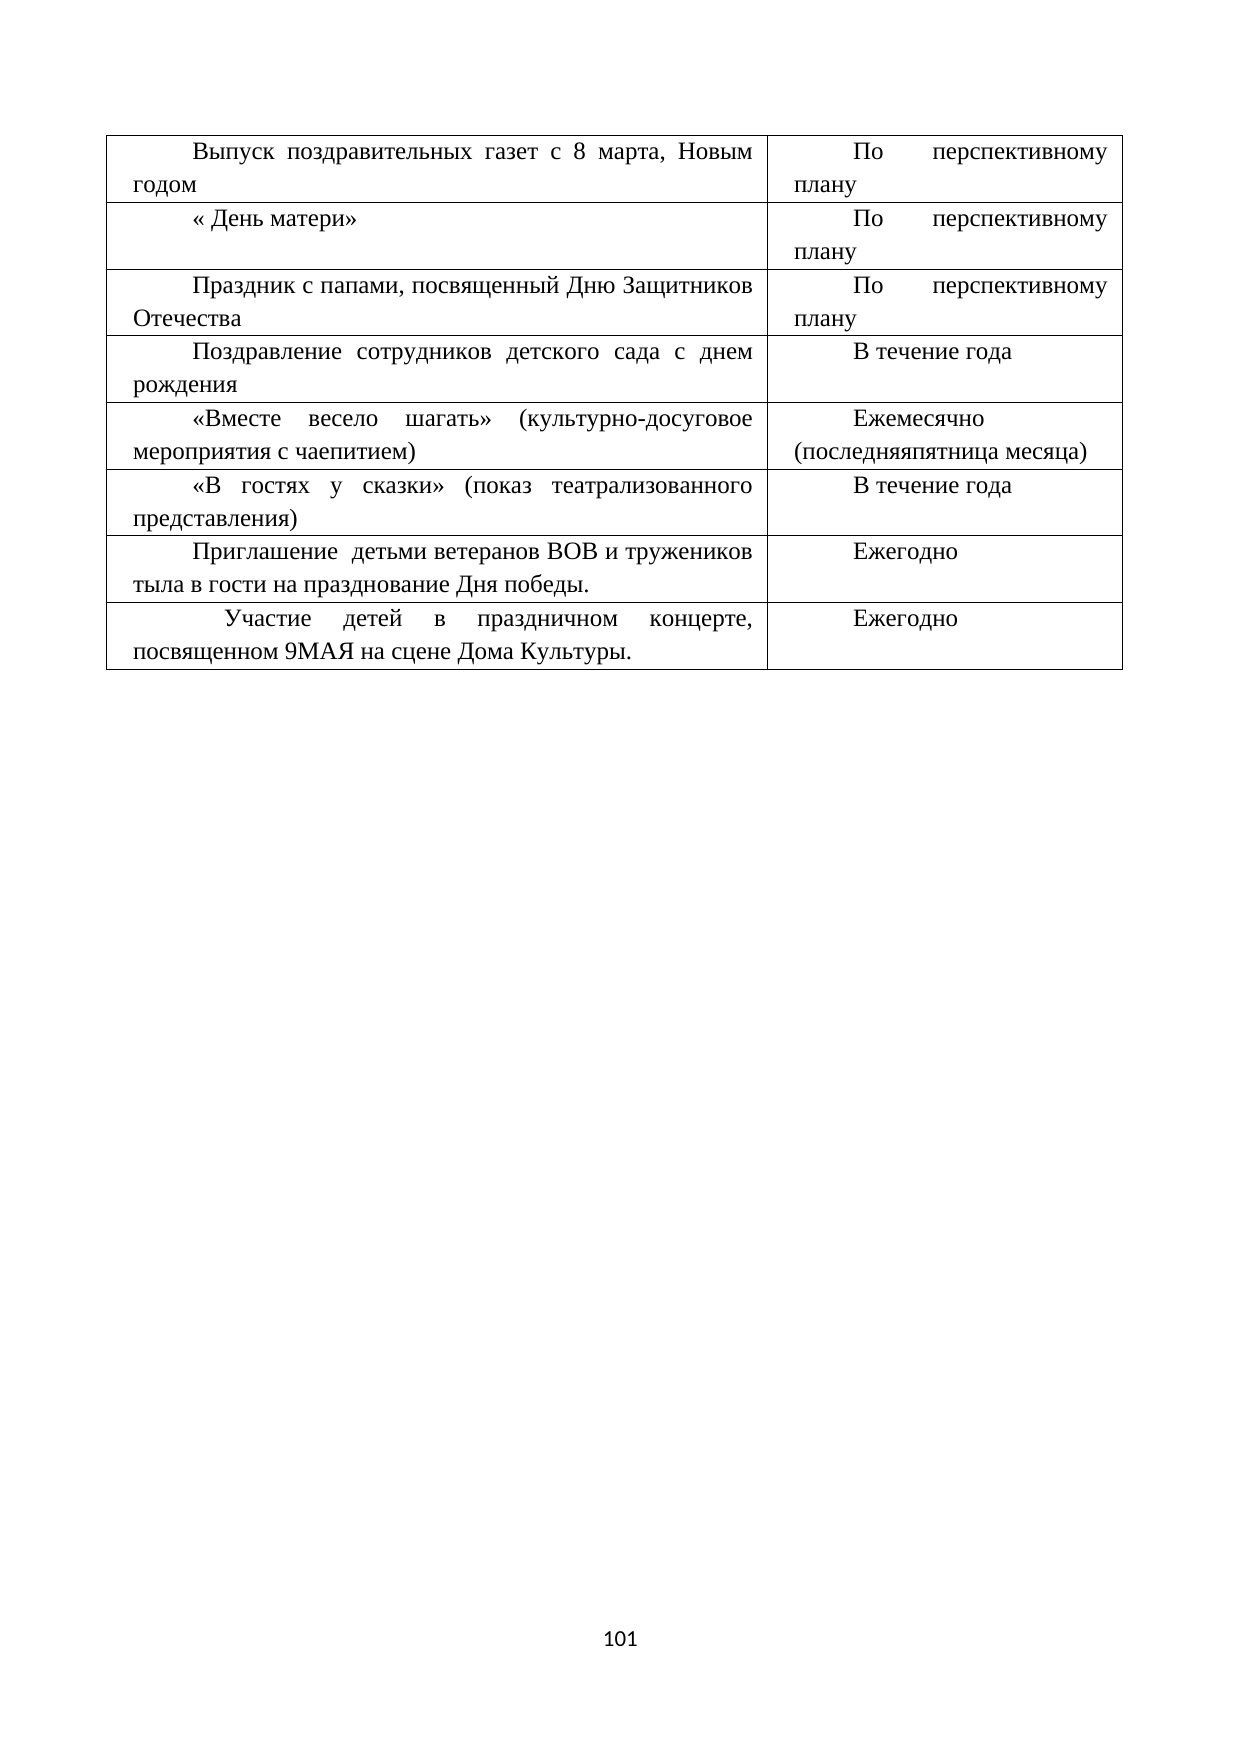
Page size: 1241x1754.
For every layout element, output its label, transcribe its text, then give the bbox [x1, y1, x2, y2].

table_cell По перспективному плану [768, 270, 1122, 335]
table_cell По перспективному плану [768, 136, 1122, 202]
table_cell Участие детей в праздничном концерте, посвященном 9МАЯ на сцене Дома Культуры. [107, 603, 767, 669]
table_cell «В гостях у сказки» (показ театрализованного представления) [107, 470, 767, 535]
table_cell Приглашение детьми ветеранов ВОВ и тружеников тыла в гости на празднование Дня победы. [107, 536, 767, 602]
table_cell По перспективному плану [768, 203, 1122, 269]
table_cell В течение года [768, 336, 1122, 402]
table_cell Поздравление сотрудников детского сада с днем рождения [107, 336, 767, 402]
table_cell Ежемесячно (последняяпятница месяца) [768, 403, 1122, 469]
table_cell В течение года [768, 470, 1122, 535]
table_cell Ежегодно [768, 603, 1122, 669]
table_cell Ежегодно [768, 536, 1122, 602]
table_cell Выпуск поздравительных газет с 8 марта, Новым годом [107, 136, 767, 202]
table_cell Праздник с папами, посвященный Дню Защитников Отечества [107, 270, 767, 335]
table_cell « День матери» [107, 203, 767, 269]
table_cell «Вместе весело шагать» (культурно-досуговое мероприятия с чаепитием) [107, 403, 767, 469]
